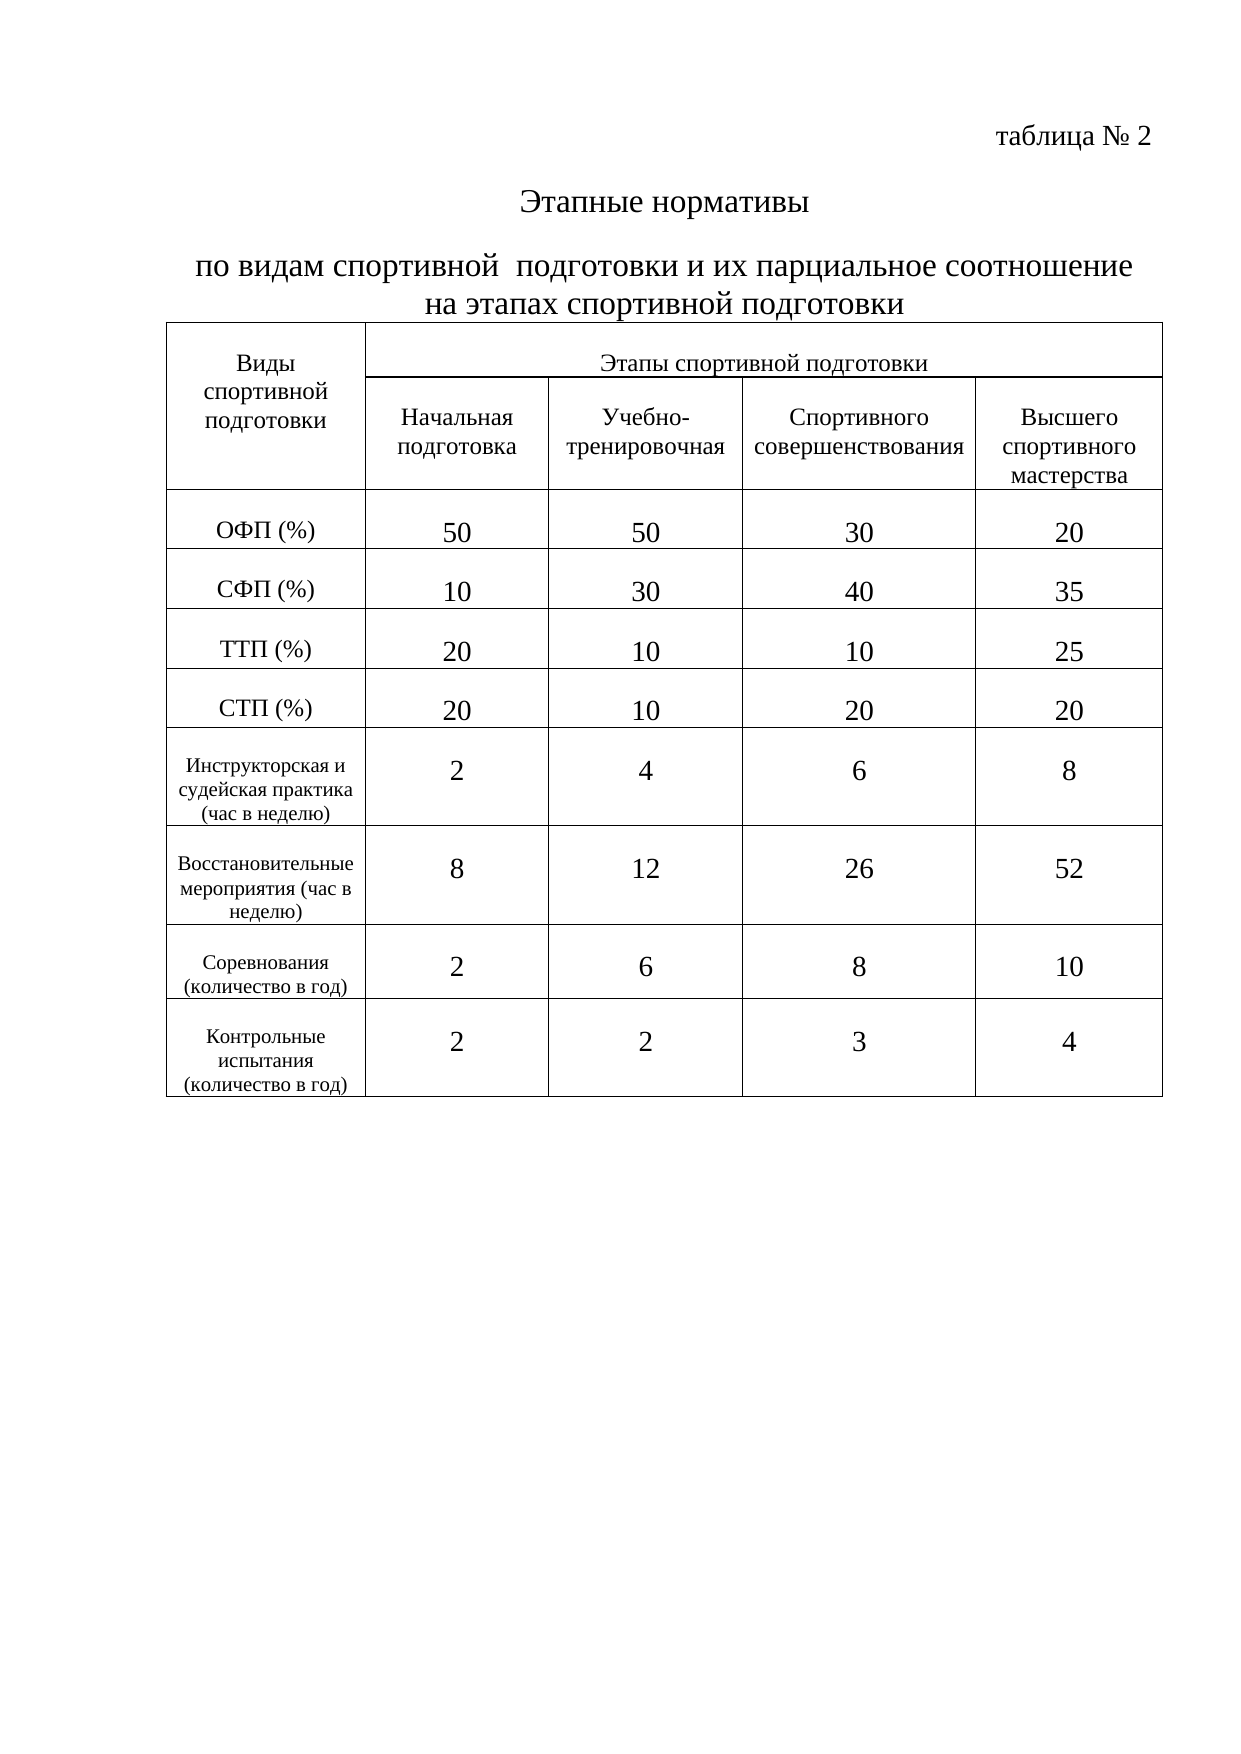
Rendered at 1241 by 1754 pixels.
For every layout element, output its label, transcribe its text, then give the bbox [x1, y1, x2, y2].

table_cell 2 [366, 728, 548, 825]
table_cell 6 [743, 728, 975, 825]
table_cell 10 [366, 549, 548, 608]
table_cell Инструкторская и судейская практика (час в неделю) [167, 728, 365, 825]
text таблица № 2 [177, 118, 1152, 152]
table_cell Контрольные испытания (количество в год) [167, 999, 365, 1096]
table_cell Высшего спортивного мастерства [976, 378, 1162, 489]
table_cell 6 [549, 925, 742, 998]
table_cell Соревнования (количество в год) [167, 925, 365, 998]
table_cell 20 [366, 609, 548, 667]
table_cell 30 [549, 549, 742, 608]
table_cell 3 [743, 999, 975, 1096]
table_cell 50 [549, 490, 742, 548]
table_cell 10 [976, 925, 1162, 998]
table_cell 35 [976, 549, 1162, 608]
table_cell 2 [549, 999, 742, 1096]
table_cell 40 [743, 549, 975, 608]
table_cell СФП (%) [167, 549, 365, 608]
table_cell 20 [976, 669, 1162, 727]
table_cell 10 [743, 609, 975, 667]
table_cell 25 [976, 609, 1162, 667]
table_header Виды спортивной подготовки [167, 323, 365, 489]
table_cell 8 [976, 728, 1162, 825]
table_cell ТТП (%) [167, 609, 365, 667]
table_cell Восстановительные мероприятия (час в неделю) [167, 826, 365, 923]
table_cell 50 [366, 490, 548, 548]
table_cell СТП (%) [167, 669, 365, 727]
table_cell 20 [366, 669, 548, 727]
table_cell 4 [976, 999, 1162, 1096]
table_cell ОФП (%) [167, 490, 365, 548]
table_cell 2 [366, 925, 548, 998]
table_cell 20 [976, 490, 1162, 548]
table_cell 2 [366, 999, 548, 1096]
table_cell 8 [366, 826, 548, 923]
text Этапные нормативы [177, 182, 1152, 220]
table_cell 10 [549, 669, 742, 727]
table_cell 4 [549, 728, 742, 825]
table_header Этапы спортивной подготовки [366, 323, 1162, 376]
table_cell 12 [549, 826, 742, 923]
table_cell Начальная подготовка [366, 378, 548, 489]
table_cell 30 [743, 490, 975, 548]
table_cell Спортивного совершенствования [743, 378, 975, 489]
text по видам спортивной подготовки и их парциальное соотношение на этапах спортивной подготовки [177, 245, 1152, 322]
table_cell 52 [976, 826, 1162, 923]
table_cell 8 [743, 925, 975, 998]
table_cell 26 [743, 826, 975, 923]
table_cell 10 [549, 609, 742, 667]
table_cell 20 [743, 669, 975, 727]
table_cell Учебно-тренировочная [549, 378, 742, 489]
